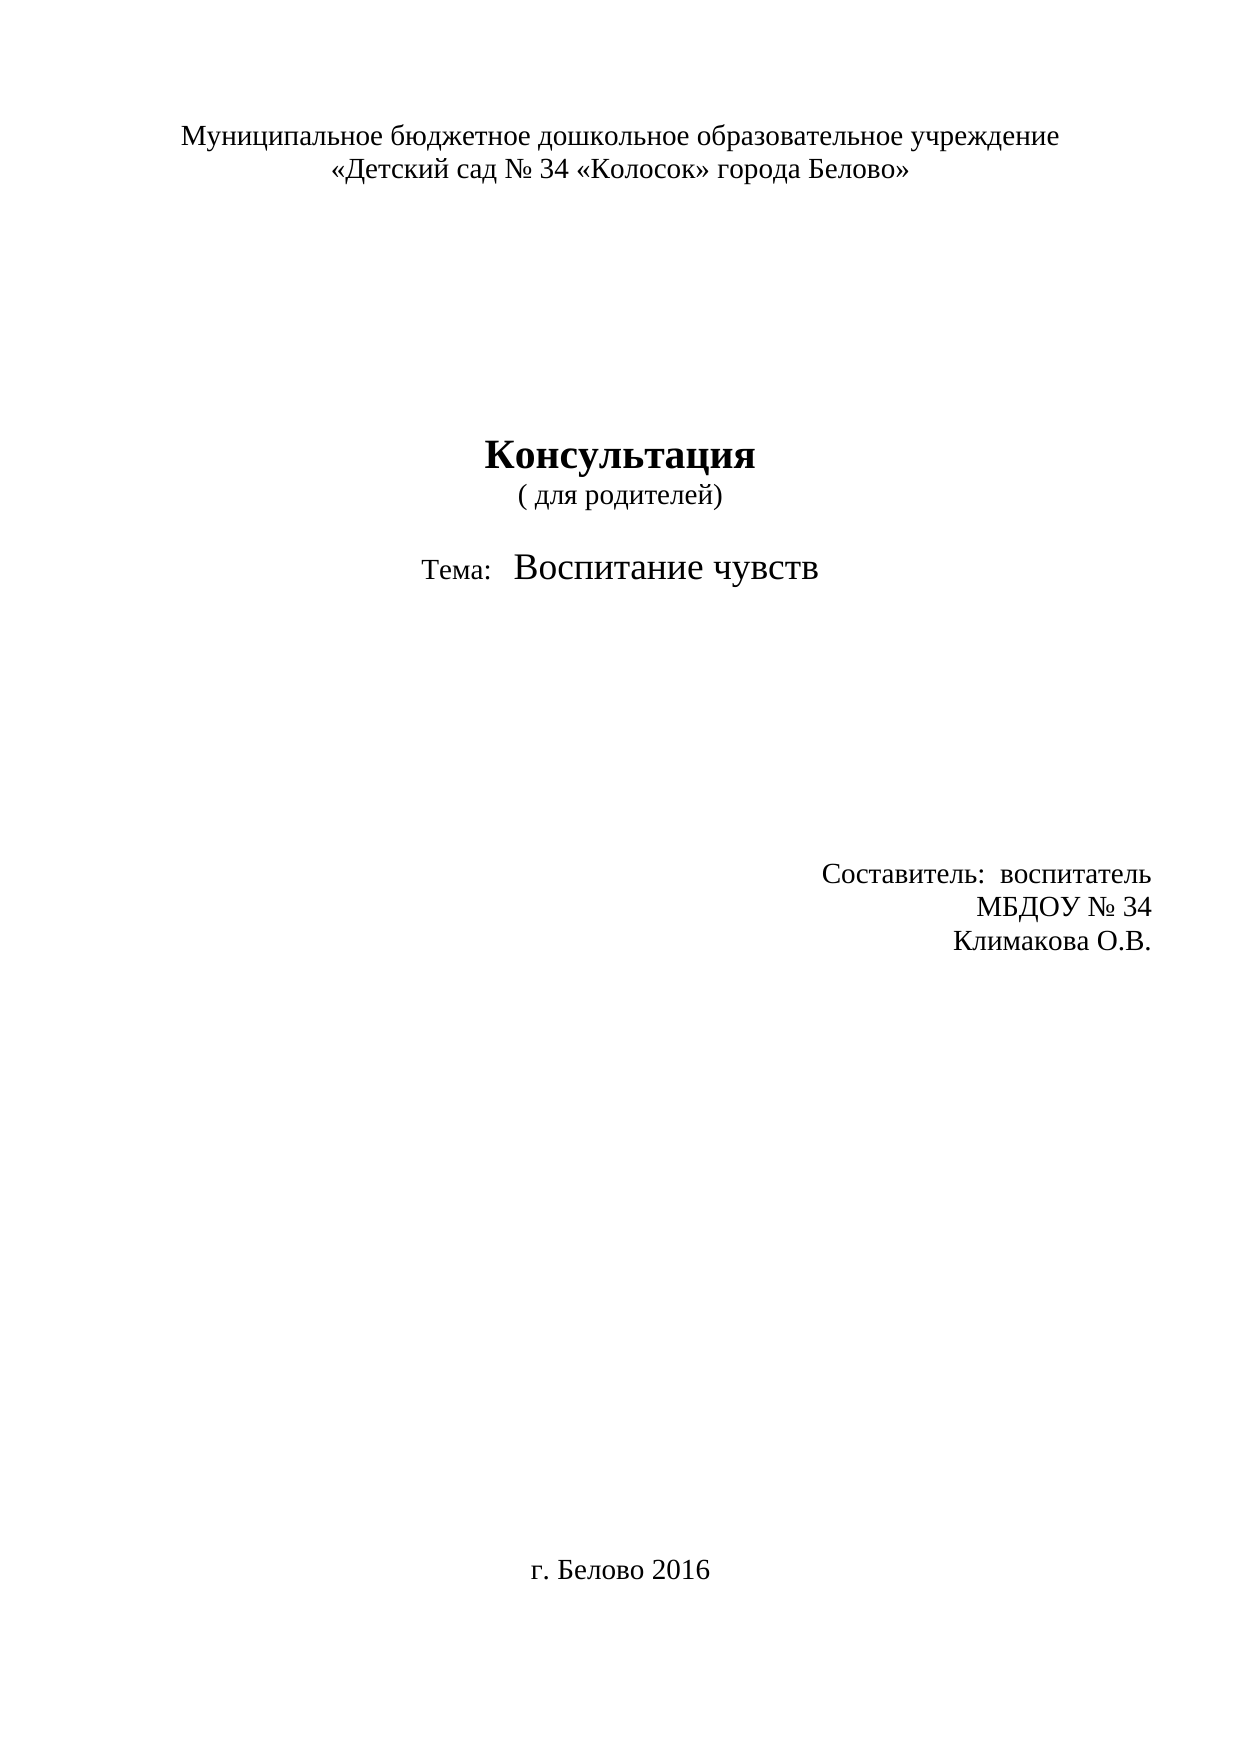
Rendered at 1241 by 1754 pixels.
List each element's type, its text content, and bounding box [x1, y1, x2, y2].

text «Детский сад № 34 «Колосок» города Белово» [89, 152, 1152, 185]
text Составитель: воспитатель [89, 856, 1152, 889]
text Консультация [89, 429, 1152, 477]
text Климакова О.В. [89, 923, 1152, 957]
text ( для родителей) [89, 477, 1152, 511]
text Муниципальное бюджетное дошкольное образовательное учреждение [89, 118, 1152, 152]
text Тема: Воспитание чувств [89, 544, 1152, 588]
text МБДОУ № 34 [89, 889, 1152, 923]
text г. Белово 2016 [89, 1552, 1152, 1585]
